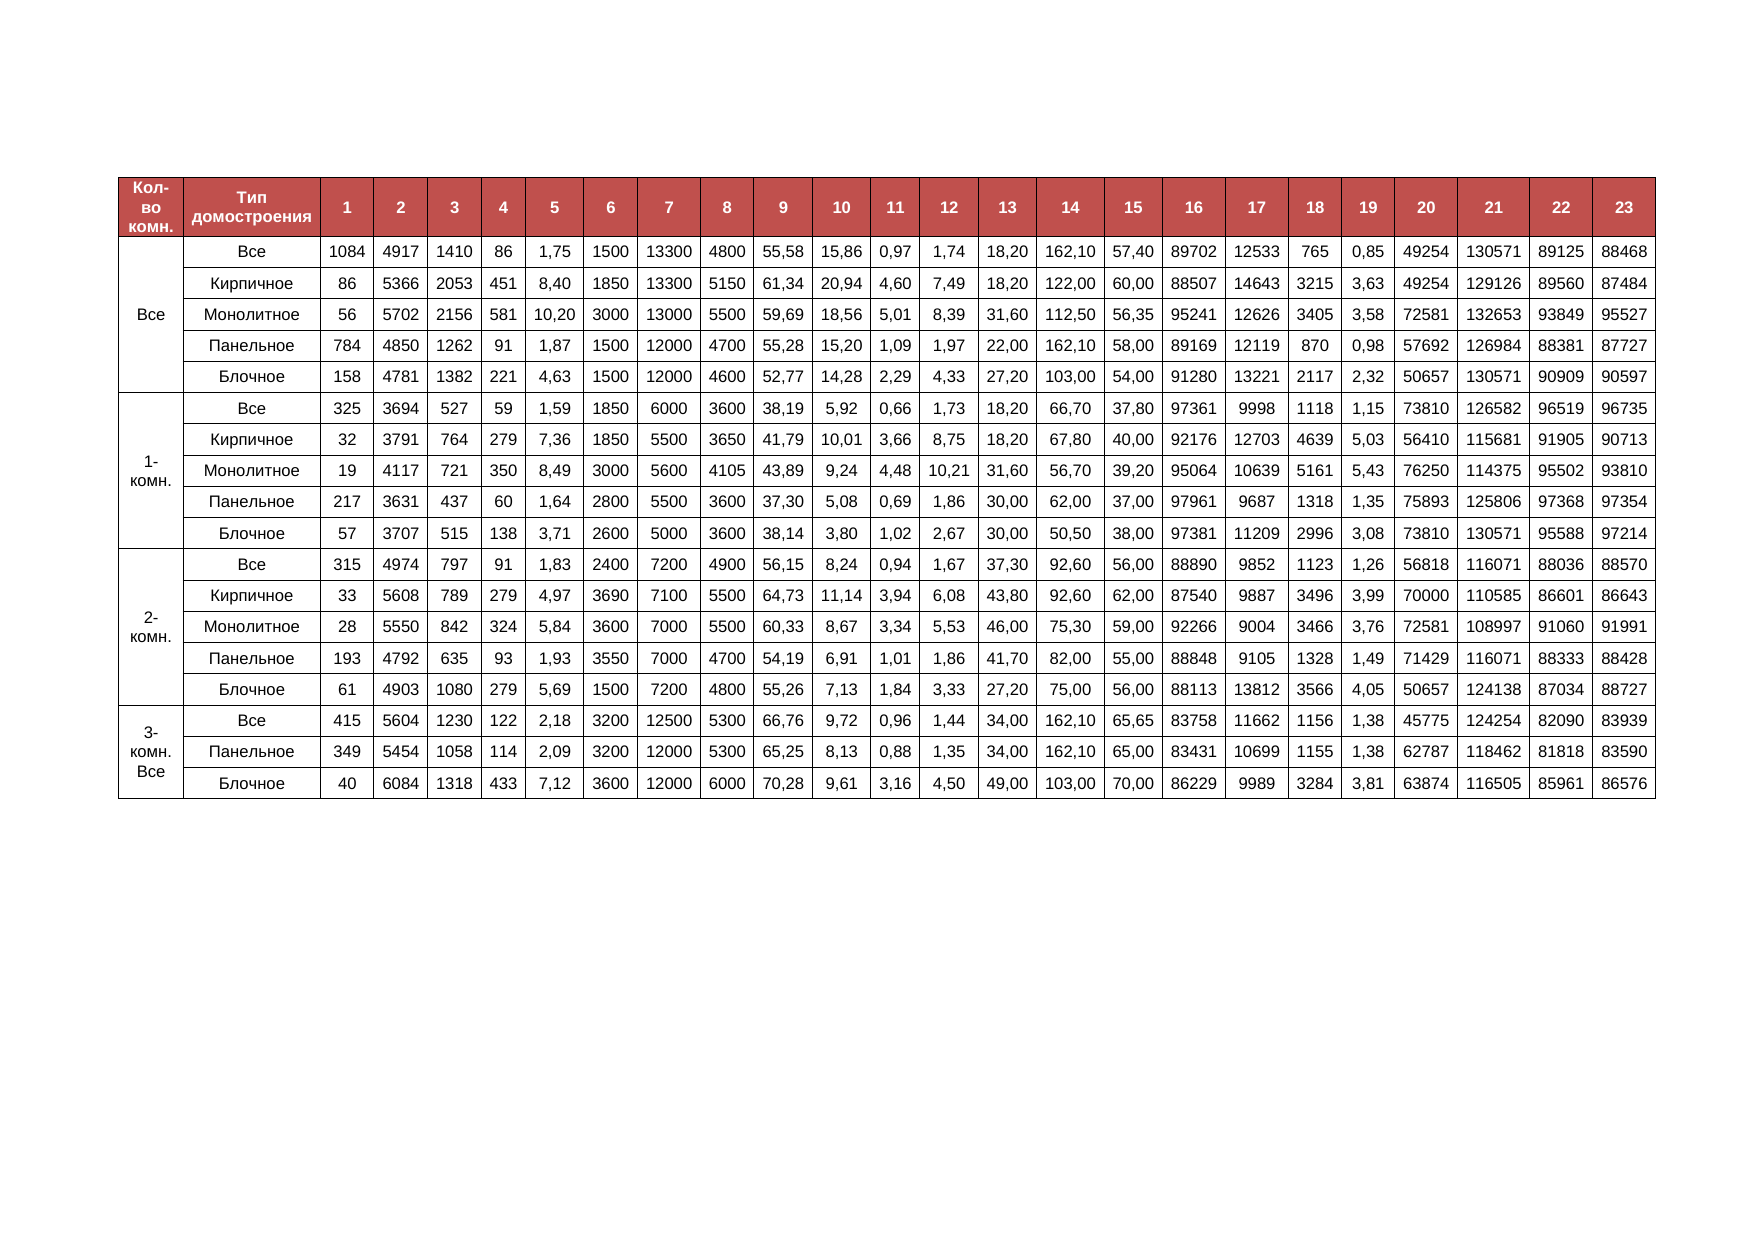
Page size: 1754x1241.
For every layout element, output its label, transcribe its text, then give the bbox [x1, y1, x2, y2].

table_cell 83758 [1163, 706, 1225, 736]
table_cell 1,86 [920, 643, 978, 673]
table_cell 3,76 [1342, 612, 1394, 642]
table_cell 2,32 [1342, 362, 1394, 392]
table_cell 1,75 [526, 237, 583, 267]
table_cell 279 [482, 674, 525, 704]
table_cell 34,00 [979, 706, 1036, 736]
table_cell 122 [482, 706, 525, 736]
table_cell 28 [321, 612, 373, 642]
table_cell 12500 [638, 706, 700, 736]
table_header 3 [428, 178, 481, 236]
table_cell 130571 [1458, 518, 1529, 548]
table_header 10 [813, 178, 870, 236]
table_cell 75,00 [1037, 674, 1104, 704]
table_cell 7,12 [526, 768, 583, 798]
table_cell 0,69 [871, 487, 919, 517]
table_cell 1318 [1289, 487, 1341, 517]
table_cell 97961 [1163, 487, 1225, 517]
table_cell 88113 [1163, 674, 1225, 704]
table_header 18 [1289, 178, 1341, 236]
table_cell 1,35 [920, 737, 978, 767]
table_cell 279 [482, 424, 525, 454]
table_cell 61,34 [754, 268, 812, 298]
table_cell 116071 [1458, 643, 1529, 673]
table_cell 221 [482, 362, 525, 392]
table_cell 162,10 [1037, 737, 1104, 767]
table_cell 103,00 [1037, 362, 1104, 392]
table_cell 162,10 [1037, 237, 1104, 267]
table_cell 5,92 [813, 393, 870, 423]
table_cell 3,34 [871, 612, 919, 642]
table_cell 30,00 [979, 518, 1036, 548]
table_cell 437 [428, 487, 481, 517]
table_cell 11209 [1226, 518, 1288, 548]
table_cell 0,97 [871, 237, 919, 267]
table_cell 3215 [1289, 268, 1341, 298]
table_cell 32 [321, 424, 373, 454]
table_cell 0,88 [871, 737, 919, 767]
table_cell 5454 [374, 737, 427, 767]
table_cell 86229 [1163, 768, 1225, 798]
table_header 13 [979, 178, 1036, 236]
table_cell Панельное [184, 643, 320, 673]
table_cell 6084 [374, 768, 427, 798]
table_cell 8,40 [526, 268, 583, 298]
table_header 9 [754, 178, 812, 236]
table_cell 55,58 [754, 237, 812, 267]
table_cell 1,49 [1342, 643, 1394, 673]
table_cell 72581 [1395, 612, 1457, 642]
table_cell 9887 [1226, 581, 1288, 611]
table_cell 31,60 [979, 299, 1036, 329]
table_cell 114 [482, 737, 525, 767]
table_cell 38,00 [1105, 518, 1162, 548]
table_cell 59,69 [754, 299, 812, 329]
table_cell Все [184, 393, 320, 423]
table_cell 1,38 [1342, 737, 1394, 767]
table_cell 581 [482, 299, 525, 329]
table_cell 82,00 [1037, 643, 1104, 673]
table_cell 2996 [1289, 518, 1341, 548]
table_cell 75893 [1395, 487, 1457, 517]
table_cell 527 [428, 393, 481, 423]
table_cell 66,70 [1037, 393, 1104, 423]
table_cell 93810 [1593, 456, 1655, 486]
table_cell 18,20 [979, 268, 1036, 298]
table_cell 3690 [584, 581, 637, 611]
table_cell 158 [321, 362, 373, 392]
table_cell 88507 [1163, 268, 1225, 298]
table_cell 2156 [428, 299, 481, 329]
table_cell 56,00 [1105, 549, 1162, 579]
table_cell 2,18 [526, 706, 583, 736]
table_cell Панельное [184, 331, 320, 361]
table_cell 85961 [1530, 768, 1592, 798]
table_cell 88381 [1530, 331, 1592, 361]
table_cell 37,30 [754, 487, 812, 517]
table_cell 1,93 [526, 643, 583, 673]
table_cell 38,14 [754, 518, 812, 548]
table_cell 27,20 [979, 674, 1036, 704]
table_cell 124254 [1458, 706, 1529, 736]
table_cell 451 [482, 268, 525, 298]
table_cell 13300 [638, 237, 700, 267]
table_cell 5300 [701, 706, 753, 736]
table_cell 31,60 [979, 456, 1036, 486]
table_cell 11662 [1226, 706, 1288, 736]
table_cell 12000 [638, 768, 700, 798]
table_cell 59,00 [1105, 612, 1162, 642]
table_cell 3600 [701, 518, 753, 548]
table_cell 789 [428, 581, 481, 611]
table_cell 5500 [638, 487, 700, 517]
table_cell 8,39 [920, 299, 978, 329]
table_cell 116071 [1458, 549, 1529, 579]
table_cell 88333 [1530, 643, 1592, 673]
table_cell 13300 [638, 268, 700, 298]
table_cell 46,00 [979, 612, 1036, 642]
table_header 1 [321, 178, 373, 236]
table_cell 3707 [374, 518, 427, 548]
table_cell 96735 [1593, 393, 1655, 423]
table_cell 6000 [638, 393, 700, 423]
table_cell 3200 [584, 737, 637, 767]
table_cell 122,00 [1037, 268, 1104, 298]
table_cell 3550 [584, 643, 637, 673]
table_cell 10,01 [813, 424, 870, 454]
table_cell 1,44 [920, 706, 978, 736]
table_cell 1,02 [871, 518, 919, 548]
table_cell 12119 [1226, 331, 1288, 361]
table_cell 130571 [1458, 237, 1529, 267]
table_cell 89702 [1163, 237, 1225, 267]
table_cell 15,20 [813, 331, 870, 361]
table_cell 41,79 [754, 424, 812, 454]
table_cell 73810 [1395, 518, 1457, 548]
table_cell 2117 [1289, 362, 1341, 392]
table_cell 90909 [1530, 362, 1592, 392]
table_cell 1850 [584, 393, 637, 423]
table_cell 2053 [428, 268, 481, 298]
table_cell 61 [321, 674, 373, 704]
table_cell 1,35 [1342, 487, 1394, 517]
table_header 2 [374, 178, 427, 236]
table_cell 15,86 [813, 237, 870, 267]
table_cell Панельное [184, 737, 320, 767]
table_cell 83939 [1593, 706, 1655, 736]
table_cell 3600 [701, 393, 753, 423]
table_cell 4,97 [526, 581, 583, 611]
table_cell 3,94 [871, 581, 919, 611]
table_cell 3284 [1289, 768, 1341, 798]
table_cell 3200 [584, 706, 637, 736]
table_cell 279 [482, 581, 525, 611]
table_cell 1850 [584, 424, 637, 454]
table_cell 4800 [701, 237, 753, 267]
table_cell 324 [482, 612, 525, 642]
table_cell 3000 [584, 456, 637, 486]
table_cell 89560 [1530, 268, 1592, 298]
table_cell 0,94 [871, 549, 919, 579]
table_cell 71429 [1395, 643, 1457, 673]
table_cell 11,14 [813, 581, 870, 611]
table_cell 193 [321, 643, 373, 673]
table_cell 60,00 [1105, 268, 1162, 298]
table_cell 5,08 [813, 487, 870, 517]
table_cell 1,09 [871, 331, 919, 361]
table_cell 1118 [1289, 393, 1341, 423]
table_cell 10,21 [920, 456, 978, 486]
table_cell 91280 [1163, 362, 1225, 392]
table_cell 70000 [1395, 581, 1457, 611]
table_cell 0,96 [871, 706, 919, 736]
table_cell 6,91 [813, 643, 870, 673]
table_cell 3566 [1289, 674, 1341, 704]
table_cell 55,26 [754, 674, 812, 704]
table_cell 56,70 [1037, 456, 1104, 486]
table_cell 4,33 [920, 362, 978, 392]
table_cell 95527 [1593, 299, 1655, 329]
table_cell 4600 [701, 362, 753, 392]
table_cell 3466 [1289, 612, 1341, 642]
table_cell 97361 [1163, 393, 1225, 423]
table_cell 49,00 [979, 768, 1036, 798]
table_cell 1058 [428, 737, 481, 767]
table_cell 70,28 [754, 768, 812, 798]
table_cell 2400 [584, 549, 637, 579]
table_cell 1,64 [526, 487, 583, 517]
table_cell 18,56 [813, 299, 870, 329]
table_cell 95502 [1530, 456, 1592, 486]
table_cell Блочное [184, 768, 320, 798]
table_cell 5500 [638, 424, 700, 454]
table_cell 4974 [374, 549, 427, 579]
table_cell 88468 [1593, 237, 1655, 267]
table_cell 138 [482, 518, 525, 548]
table_cell 4,60 [871, 268, 919, 298]
table_cell 8,49 [526, 456, 583, 486]
table_cell Все [119, 237, 183, 392]
table_cell 325 [321, 393, 373, 423]
table_cell 4105 [701, 456, 753, 486]
table_cell 57,40 [1105, 237, 1162, 267]
table_cell 97214 [1593, 518, 1655, 548]
table_cell 57692 [1395, 331, 1457, 361]
table_header 6 [584, 178, 637, 236]
table_cell 57 [321, 518, 373, 548]
table_cell 1500 [584, 674, 637, 704]
table_cell 60,33 [754, 612, 812, 642]
table_cell Кирпичное [184, 268, 320, 298]
table_cell 1080 [428, 674, 481, 704]
table_header 16 [1163, 178, 1225, 236]
table_cell 93849 [1530, 299, 1592, 329]
table_cell Кирпичное [184, 581, 320, 611]
table_cell 92266 [1163, 612, 1225, 642]
table_cell 8,75 [920, 424, 978, 454]
table_cell 83590 [1593, 737, 1655, 767]
table_cell 4917 [374, 237, 427, 267]
table_cell 7,13 [813, 674, 870, 704]
table_cell 1,97 [920, 331, 978, 361]
table_cell 18,20 [979, 393, 1036, 423]
table_cell 433 [482, 768, 525, 798]
table_cell 88890 [1163, 549, 1225, 579]
table_cell 4792 [374, 643, 427, 673]
table_cell 4900 [701, 549, 753, 579]
table_cell 97381 [1163, 518, 1225, 548]
table_cell 92,60 [1037, 549, 1104, 579]
table_cell 4639 [1289, 424, 1341, 454]
table_cell 8,67 [813, 612, 870, 642]
table_cell 3,08 [1342, 518, 1394, 548]
table_cell 5366 [374, 268, 427, 298]
table_cell 5,43 [1342, 456, 1394, 486]
table_cell 3405 [1289, 299, 1341, 329]
table_cell 1382 [428, 362, 481, 392]
table_cell 4800 [701, 674, 753, 704]
table_cell 7,49 [920, 268, 978, 298]
table_cell 91 [482, 331, 525, 361]
table_cell 5000 [638, 518, 700, 548]
table_cell 87540 [1163, 581, 1225, 611]
table_cell 49254 [1395, 268, 1457, 298]
table_cell 129126 [1458, 268, 1529, 298]
table_header 12 [920, 178, 978, 236]
table_cell 1-комн. [119, 393, 183, 548]
table_cell 1,73 [920, 393, 978, 423]
table_cell 82090 [1530, 706, 1592, 736]
table_cell 3,80 [813, 518, 870, 548]
table_cell 1,86 [920, 487, 978, 517]
table_cell 50,50 [1037, 518, 1104, 548]
table_cell 8,24 [813, 549, 870, 579]
table_cell 721 [428, 456, 481, 486]
table_cell 12533 [1226, 237, 1288, 267]
table_cell 55,00 [1105, 643, 1162, 673]
table_cell 3600 [701, 487, 753, 517]
table_cell 3496 [1289, 581, 1341, 611]
table_cell 5702 [374, 299, 427, 329]
table_cell 3694 [374, 393, 427, 423]
table_cell 40 [321, 768, 373, 798]
table_cell 76250 [1395, 456, 1457, 486]
table_cell 89125 [1530, 237, 1592, 267]
table_cell 2800 [584, 487, 637, 517]
table_cell 88428 [1593, 643, 1655, 673]
table_cell 87034 [1530, 674, 1592, 704]
table_cell 2,09 [526, 737, 583, 767]
table_cell 1,01 [871, 643, 919, 673]
table_cell 65,25 [754, 737, 812, 767]
table_cell 72581 [1395, 299, 1457, 329]
table_cell 97368 [1530, 487, 1592, 517]
table_cell 86576 [1593, 768, 1655, 798]
table_header 15 [1105, 178, 1162, 236]
table_cell 1123 [1289, 549, 1341, 579]
table_cell 12000 [638, 362, 700, 392]
table_cell 41,70 [979, 643, 1036, 673]
table_cell 764 [428, 424, 481, 454]
table_cell 1,59 [526, 393, 583, 423]
table_cell 3,16 [871, 768, 919, 798]
table_cell 3,71 [526, 518, 583, 548]
table_cell 50657 [1395, 362, 1457, 392]
table_cell 95588 [1530, 518, 1592, 548]
table_cell 9,61 [813, 768, 870, 798]
table_cell 18,20 [979, 424, 1036, 454]
table_cell 1,38 [1342, 706, 1394, 736]
table_cell 38,19 [754, 393, 812, 423]
table_cell 4,05 [1342, 674, 1394, 704]
table_cell 797 [428, 549, 481, 579]
table_cell 4781 [374, 362, 427, 392]
table_cell 37,80 [1105, 393, 1162, 423]
table_cell 63874 [1395, 768, 1457, 798]
table_cell 125806 [1458, 487, 1529, 517]
table_cell Блочное [184, 518, 320, 548]
table_cell 1500 [584, 362, 637, 392]
table_cell 5608 [374, 581, 427, 611]
table_cell 40,00 [1105, 424, 1162, 454]
table_cell 162,10 [1037, 706, 1104, 736]
table_cell 3600 [584, 768, 637, 798]
table_cell 49254 [1395, 237, 1457, 267]
table_cell 89169 [1163, 331, 1225, 361]
table_cell 18,20 [979, 237, 1036, 267]
table_cell 81818 [1530, 737, 1592, 767]
table_cell 62,00 [1037, 487, 1104, 517]
table_cell Все [184, 237, 320, 267]
table_cell 59 [482, 393, 525, 423]
table_cell 6,08 [920, 581, 978, 611]
table_cell 108997 [1458, 612, 1529, 642]
table_cell Все [184, 549, 320, 579]
table_cell 4700 [701, 331, 753, 361]
table_cell 115681 [1458, 424, 1529, 454]
table_cell 92176 [1163, 424, 1225, 454]
table_cell 86 [482, 237, 525, 267]
table_cell 12626 [1226, 299, 1288, 329]
table_cell 10639 [1226, 456, 1288, 486]
table_cell 0,98 [1342, 331, 1394, 361]
table_cell 9,72 [813, 706, 870, 736]
table_cell 4700 [701, 643, 753, 673]
table_cell 110585 [1458, 581, 1529, 611]
table_cell 132653 [1458, 299, 1529, 329]
table_cell 1,67 [920, 549, 978, 579]
table_cell 118462 [1458, 737, 1529, 767]
table_cell Блочное [184, 674, 320, 704]
table_cell 3-комн. Все [119, 706, 183, 798]
table_cell 7,36 [526, 424, 583, 454]
table_cell 7000 [638, 643, 700, 673]
table_cell 5500 [701, 581, 753, 611]
table_cell 3,99 [1342, 581, 1394, 611]
table_header 14 [1037, 178, 1104, 236]
table_cell Панельное [184, 487, 320, 517]
table_cell 5150 [701, 268, 753, 298]
table_cell 1850 [584, 268, 637, 298]
table_cell 83431 [1163, 737, 1225, 767]
table_cell 3600 [584, 612, 637, 642]
table_cell 34,00 [979, 737, 1036, 767]
table_cell 45775 [1395, 706, 1457, 736]
table_cell 3000 [584, 299, 637, 329]
table_cell 130571 [1458, 362, 1529, 392]
table_cell 14,28 [813, 362, 870, 392]
table_cell 1500 [584, 331, 637, 361]
table_cell 91060 [1530, 612, 1592, 642]
table_cell 65,65 [1105, 706, 1162, 736]
table_cell 3,81 [1342, 768, 1394, 798]
table_cell 56,00 [1105, 674, 1162, 704]
table_cell 19 [321, 456, 373, 486]
table_header 4 [482, 178, 525, 236]
table_cell 8,13 [813, 737, 870, 767]
table_cell 95241 [1163, 299, 1225, 329]
table_header 17 [1226, 178, 1288, 236]
table_header 19 [1342, 178, 1394, 236]
table_cell 65,00 [1105, 737, 1162, 767]
table_cell 13000 [638, 299, 700, 329]
table_cell 75,30 [1037, 612, 1104, 642]
table_cell 5300 [701, 737, 753, 767]
table_cell 50657 [1395, 674, 1457, 704]
table_cell 37,00 [1105, 487, 1162, 517]
table_cell 10,20 [526, 299, 583, 329]
table_cell 10699 [1226, 737, 1288, 767]
table_cell 4850 [374, 331, 427, 361]
table_cell 13812 [1226, 674, 1288, 704]
table_cell 88036 [1530, 549, 1592, 579]
table_header 20 [1395, 178, 1457, 236]
table_cell 7100 [638, 581, 700, 611]
table_cell 90597 [1593, 362, 1655, 392]
table_header Кол-во комн. [119, 178, 183, 236]
table_cell 91905 [1530, 424, 1592, 454]
table_header 7 [638, 178, 700, 236]
table_cell 64,73 [754, 581, 812, 611]
table_cell 4,48 [871, 456, 919, 486]
table_cell 870 [1289, 331, 1341, 361]
table_cell 56,35 [1105, 299, 1162, 329]
table_cell 1,15 [1342, 393, 1394, 423]
table_cell 784 [321, 331, 373, 361]
table_cell 56 [321, 299, 373, 329]
table_cell 87484 [1593, 268, 1655, 298]
table_cell 56,15 [754, 549, 812, 579]
table_cell 5604 [374, 706, 427, 736]
table_cell 67,80 [1037, 424, 1104, 454]
table_header 11 [871, 178, 919, 236]
table_cell 1,84 [871, 674, 919, 704]
table_header 23 [1593, 178, 1655, 236]
table_cell 415 [321, 706, 373, 736]
table_cell 765 [1289, 237, 1341, 267]
table_cell 93 [482, 643, 525, 673]
table_cell Монолитное [184, 612, 320, 642]
table_cell 9004 [1226, 612, 1288, 642]
table_header 8 [701, 178, 753, 236]
table_cell 3791 [374, 424, 427, 454]
table_cell 97354 [1593, 487, 1655, 517]
table_cell Кирпичное [184, 424, 320, 454]
table_cell 1230 [428, 706, 481, 736]
table_cell 1328 [1289, 643, 1341, 673]
table_cell 13221 [1226, 362, 1288, 392]
table_cell 1500 [584, 237, 637, 267]
table_header 5 [526, 178, 583, 236]
table_cell 73810 [1395, 393, 1457, 423]
table_cell 60 [482, 487, 525, 517]
table_cell 7000 [638, 612, 700, 642]
table_cell 1084 [321, 237, 373, 267]
table_cell 2-комн. [119, 549, 183, 704]
table_cell Монолитное [184, 456, 320, 486]
table_cell 9687 [1226, 487, 1288, 517]
table_cell 1,26 [1342, 549, 1394, 579]
table_cell 86 [321, 268, 373, 298]
table_cell 55,28 [754, 331, 812, 361]
table_cell 4,50 [920, 768, 978, 798]
table_cell 12000 [638, 737, 700, 767]
table_cell 12000 [638, 331, 700, 361]
table_cell 91 [482, 549, 525, 579]
table_cell 43,80 [979, 581, 1036, 611]
table_cell 86601 [1530, 581, 1592, 611]
table_cell 5550 [374, 612, 427, 642]
table_cell 0,85 [1342, 237, 1394, 267]
table_cell 9989 [1226, 768, 1288, 798]
table_cell Блочное [184, 362, 320, 392]
table_cell Монолитное [184, 299, 320, 329]
table_cell 103,00 [1037, 768, 1104, 798]
table_cell 7200 [638, 549, 700, 579]
table_cell 114375 [1458, 456, 1529, 486]
table_cell 54,00 [1105, 362, 1162, 392]
table_cell 9998 [1226, 393, 1288, 423]
table_cell 112,50 [1037, 299, 1104, 329]
table_cell 95064 [1163, 456, 1225, 486]
table_cell 1155 [1289, 737, 1341, 767]
table_cell 1156 [1289, 706, 1341, 736]
table_cell 0,66 [871, 393, 919, 423]
table_cell 43,89 [754, 456, 812, 486]
table_cell 70,00 [1105, 768, 1162, 798]
table_cell 5161 [1289, 456, 1341, 486]
table_cell 350 [482, 456, 525, 486]
table_cell 33 [321, 581, 373, 611]
table_cell 37,30 [979, 549, 1036, 579]
table_cell 5500 [701, 299, 753, 329]
table_cell 58,00 [1105, 331, 1162, 361]
table_cell 1,83 [526, 549, 583, 579]
table_cell 20,94 [813, 268, 870, 298]
table_cell 217 [321, 487, 373, 517]
table_cell 2,67 [920, 518, 978, 548]
table_cell 6000 [701, 768, 753, 798]
table_cell 2,29 [871, 362, 919, 392]
table_cell 56818 [1395, 549, 1457, 579]
table_cell 9105 [1226, 643, 1288, 673]
table_cell 5500 [701, 612, 753, 642]
table_cell 515 [428, 518, 481, 548]
table_cell 124138 [1458, 674, 1529, 704]
table_cell 5,01 [871, 299, 919, 329]
table_cell 162,10 [1037, 331, 1104, 361]
table_cell 3631 [374, 487, 427, 517]
table_cell 126984 [1458, 331, 1529, 361]
table_cell 39,20 [1105, 456, 1162, 486]
table_cell 126582 [1458, 393, 1529, 423]
table_cell 1262 [428, 331, 481, 361]
table_cell 349 [321, 737, 373, 767]
table_cell 27,20 [979, 362, 1036, 392]
table_cell 5,69 [526, 674, 583, 704]
table_cell 91991 [1593, 612, 1655, 642]
table_cell 4903 [374, 674, 427, 704]
table_cell 90713 [1593, 424, 1655, 454]
table_cell 62,00 [1105, 581, 1162, 611]
table_header 22 [1530, 178, 1592, 236]
table_cell 842 [428, 612, 481, 642]
table_cell 88727 [1593, 674, 1655, 704]
table_cell 12703 [1226, 424, 1288, 454]
table_cell 5600 [638, 456, 700, 486]
table_cell 88570 [1593, 549, 1655, 579]
table_cell 1410 [428, 237, 481, 267]
table_header 21 [1458, 178, 1529, 236]
table_header Тип домостроения [184, 178, 320, 236]
table_cell 7200 [638, 674, 700, 704]
table_cell 52,77 [754, 362, 812, 392]
table_cell 22,00 [979, 331, 1036, 361]
table_cell 4,63 [526, 362, 583, 392]
table_cell 5,84 [526, 612, 583, 642]
table_cell 30,00 [979, 487, 1036, 517]
table_cell 3,58 [1342, 299, 1394, 329]
table_cell 88848 [1163, 643, 1225, 673]
table_cell Все [184, 706, 320, 736]
table_cell 3,63 [1342, 268, 1394, 298]
table_cell 315 [321, 549, 373, 579]
table_cell 54,19 [754, 643, 812, 673]
table_cell 3,33 [920, 674, 978, 704]
table_cell 635 [428, 643, 481, 673]
table_cell 5,53 [920, 612, 978, 642]
table_cell 4117 [374, 456, 427, 486]
table_cell 92,60 [1037, 581, 1104, 611]
table_cell 96519 [1530, 393, 1592, 423]
table_cell 56410 [1395, 424, 1457, 454]
table_cell 14643 [1226, 268, 1288, 298]
table_cell 9852 [1226, 549, 1288, 579]
table_cell 62787 [1395, 737, 1457, 767]
table_cell 66,76 [754, 706, 812, 736]
table_cell 116505 [1458, 768, 1529, 798]
table_cell 9,24 [813, 456, 870, 486]
table_cell 1,74 [920, 237, 978, 267]
table_cell 86643 [1593, 581, 1655, 611]
table_cell 87727 [1593, 331, 1655, 361]
table_cell 1318 [428, 768, 481, 798]
table_cell 3650 [701, 424, 753, 454]
table_cell 2600 [584, 518, 637, 548]
table_cell 3,66 [871, 424, 919, 454]
table_cell 5,03 [1342, 424, 1394, 454]
table_cell 1,87 [526, 331, 583, 361]
